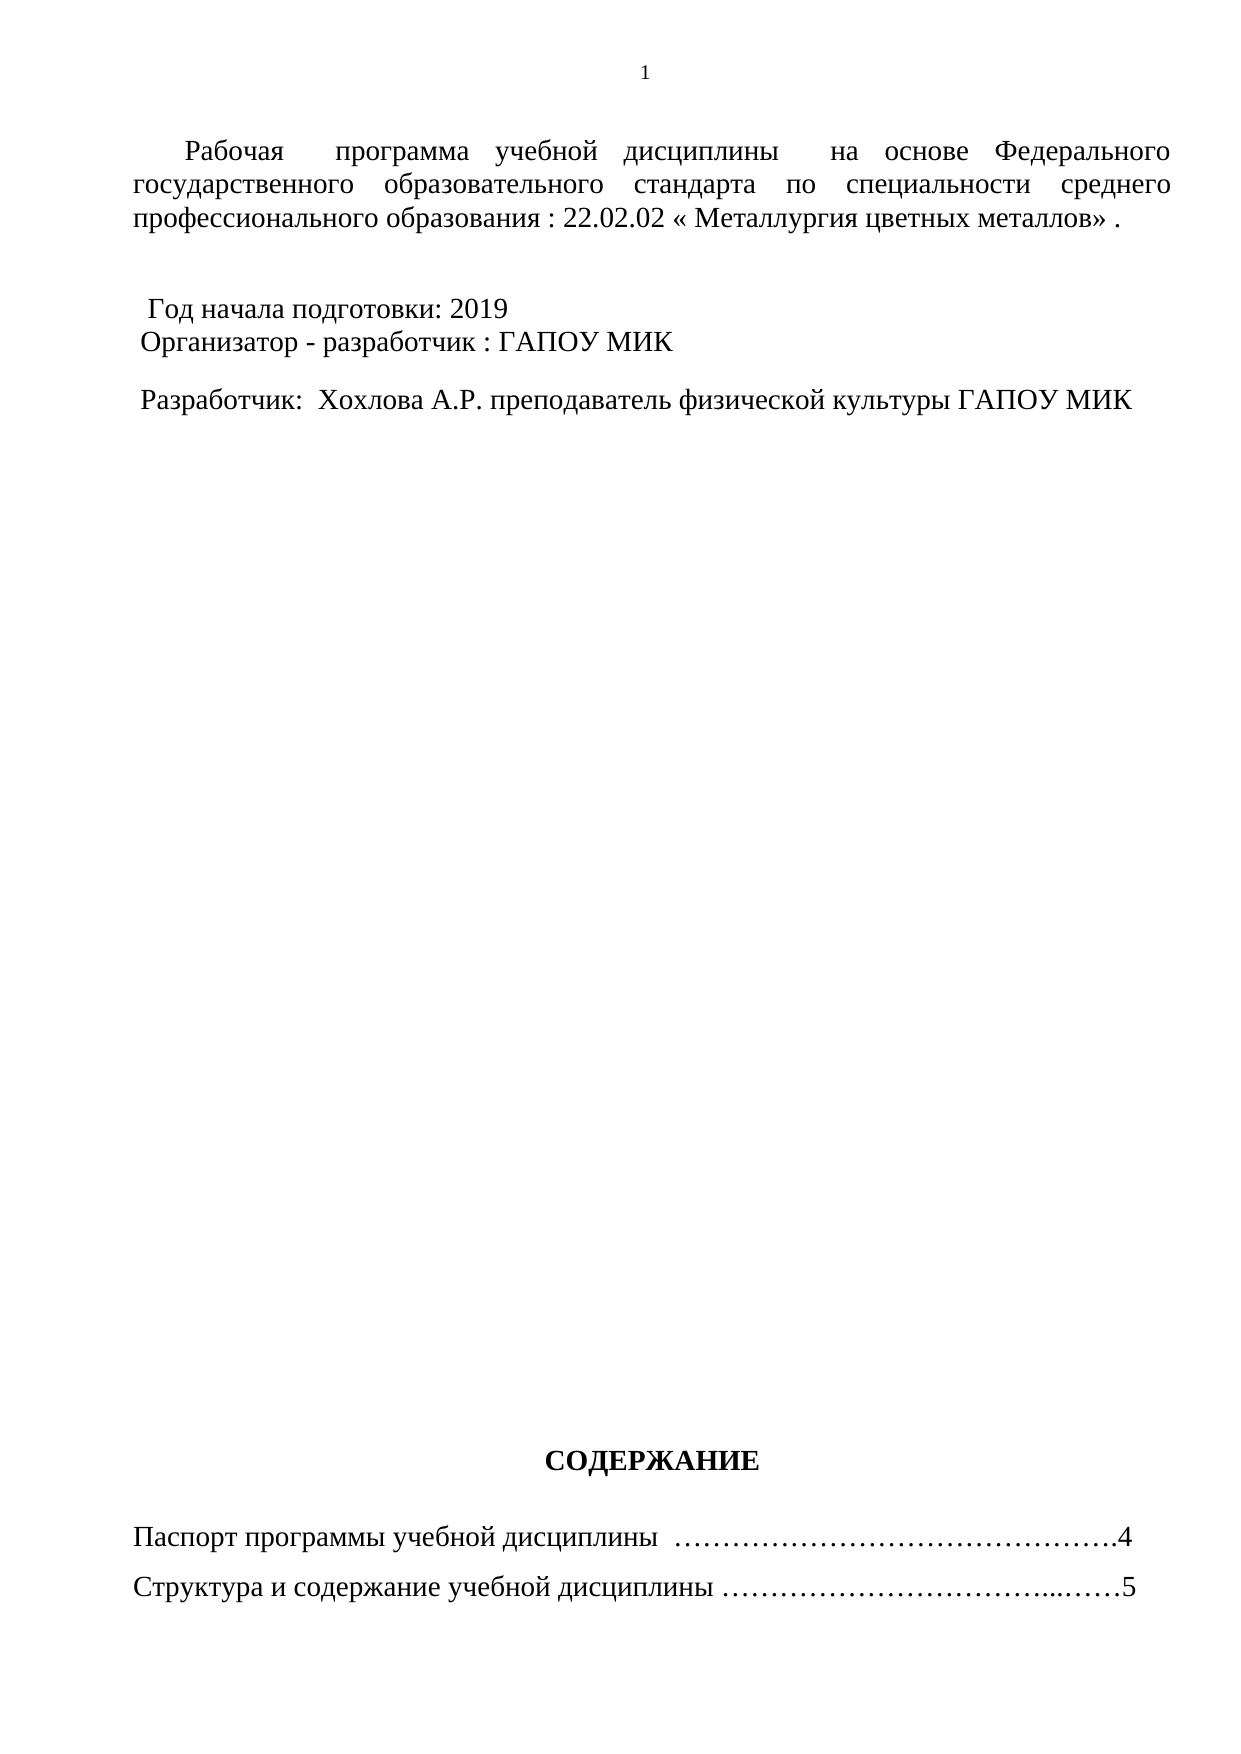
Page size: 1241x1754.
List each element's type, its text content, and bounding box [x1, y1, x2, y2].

text Рабочая программа учебной дисциплины на основе Федерального государственного образовательного стандарта по специальности среднего профессионального образования : 22.02.02 « Металлургия цветных металлов» . [133, 133, 1172, 233]
text СОДЕРЖАНИЕ [133, 1443, 1172, 1477]
list Разработчик: Хохлова А.Р. преподаватель физической культуры ГАПОУ МИК [133, 382, 1172, 416]
text Структура и содержание учебной дисциплины ……………………………...……5 [133, 1569, 1172, 1603]
text Год начала подготовки: 2019 [133, 291, 1170, 324]
text Организатор - разработчик : ГАПОУ МИК [133, 324, 1172, 358]
text Паспорт программы учебной дисциплины ……………………………………….4 [133, 1519, 1172, 1552]
